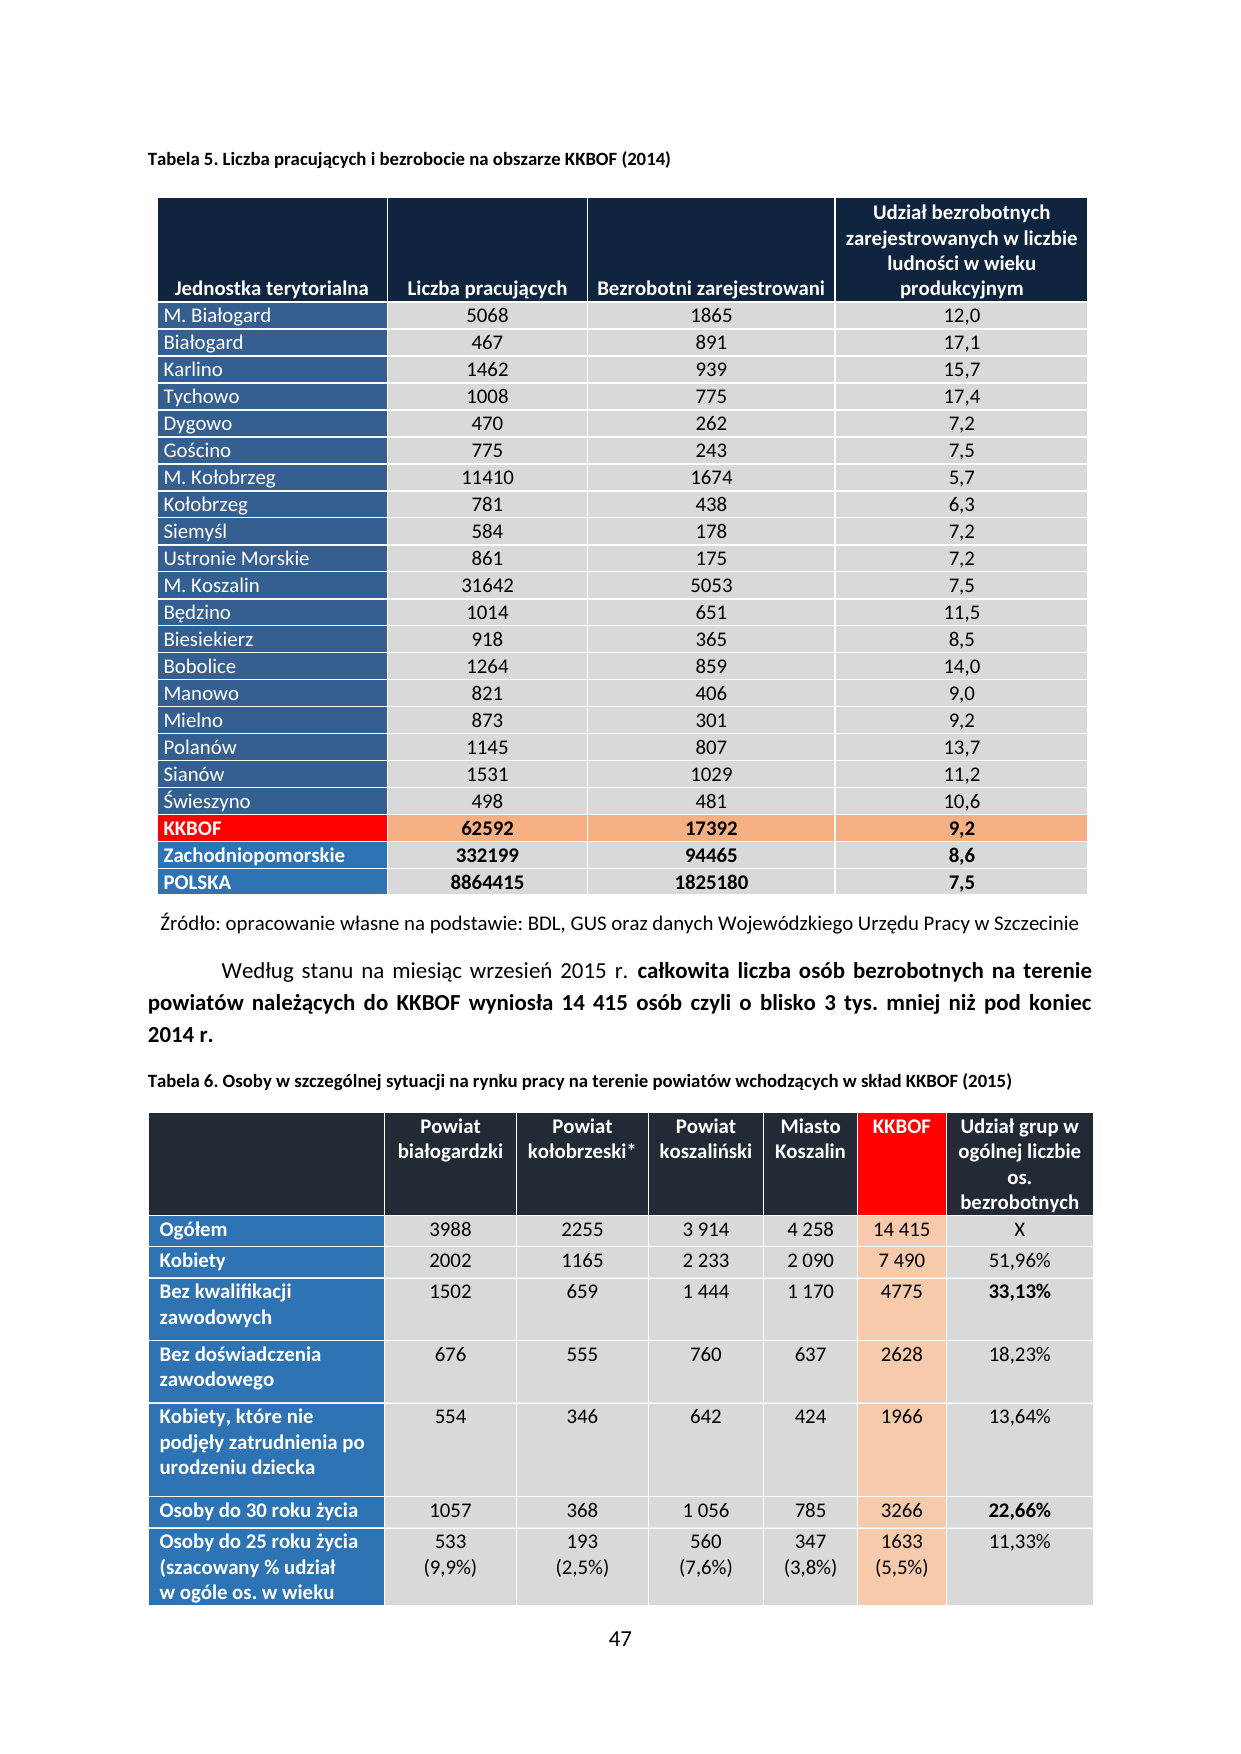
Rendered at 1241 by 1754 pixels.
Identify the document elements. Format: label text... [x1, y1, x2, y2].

table_cell 193 (2,5%) [517, 1529, 648, 1605]
table_cell 7,2 [836, 518, 1087, 544]
table_cell 584 [388, 518, 587, 544]
table_cell Białogard [158, 330, 387, 355]
table_cell 11410 [388, 465, 587, 490]
table_cell 5,7 [836, 465, 1087, 490]
table_cell 17,1 [836, 330, 1087, 355]
table_cell 1 170 [764, 1279, 857, 1340]
table_cell 1029 [588, 761, 834, 787]
table_cell 1014 [388, 600, 587, 625]
table_cell Bez kwalifikacji zawodowych [149, 1279, 384, 1340]
table_cell 14 415 [858, 1216, 946, 1246]
table_cell Zachodniopomorskie [158, 842, 387, 868]
table_cell 807 [588, 734, 834, 760]
table_cell 555 [517, 1341, 648, 1402]
table_cell 11,2 [836, 761, 1087, 787]
table_cell 18,23% [947, 1341, 1093, 1402]
table_cell 781 [388, 492, 587, 517]
table_cell 651 [588, 600, 834, 625]
table_cell Będzino [158, 600, 387, 625]
table_cell 533 (9,9%) [385, 1529, 516, 1605]
table_header [149, 1113, 384, 1215]
table_cell 2628 [858, 1341, 946, 1402]
table_cell 22,66% [947, 1497, 1093, 1527]
table_cell 301 [588, 707, 834, 733]
table_header Miasto Koszalin [764, 1113, 857, 1215]
table_cell M. Koszalin [158, 572, 387, 598]
table_cell 5068 [388, 303, 587, 328]
table_cell 642 [649, 1404, 763, 1496]
table_cell 1462 [388, 357, 587, 382]
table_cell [149, 1529, 384, 1605]
table_cell 785 [764, 1497, 857, 1527]
text Źródło: opracowanie własne na podstawie: BDL, GUS oraz danych Wojewódzkiego Urzędu Pracy w Szczecinie [148, 910, 1093, 936]
table_cell M. Białogard [158, 303, 387, 328]
table_cell 12,0 [836, 303, 1087, 328]
table_cell 775 [588, 384, 834, 409]
table_cell 175 [588, 546, 834, 571]
table_cell 637 [764, 1341, 857, 1402]
table_cell 659 [517, 1279, 648, 1340]
table_cell 2 090 [764, 1247, 857, 1277]
table_cell 1966 [858, 1404, 946, 1496]
table_cell Tychowo [158, 384, 387, 409]
table_cell 1 056 [649, 1497, 763, 1527]
table_cell 365 [588, 626, 834, 652]
table_cell 11,5 [836, 600, 1087, 625]
table_cell 7,2 [836, 411, 1087, 436]
text Tabela 6. Osoby w szczególnej sytuacji na rynku pracy na terenie powiatów wchodzących w skład KKBOF (2015) [148, 1069, 1093, 1092]
table_cell Polanów [158, 734, 387, 760]
table_cell 243 [588, 438, 834, 463]
table_cell 7 490 [858, 1247, 946, 1277]
table_cell 891 [588, 330, 834, 355]
table_cell Manowo [158, 680, 387, 706]
table_cell 1825180 [588, 869, 834, 894]
table_cell Osoby do 30 roku życia [149, 1497, 384, 1527]
table_cell 7,2 [836, 546, 1087, 571]
table_header Bezrobotni zarejestrowani [588, 198, 834, 301]
table_cell 347 (3,8%) [764, 1529, 857, 1605]
table_cell Bez doświadczenia zawodowego [149, 1341, 384, 1402]
table_cell 8,5 [836, 626, 1087, 652]
table_cell Siemyśl [158, 518, 387, 544]
table_cell 7,5 [836, 438, 1087, 463]
table_cell 51,96% [947, 1247, 1093, 1277]
table_header Udział bezrobotnych zarejestrowanych w liczbie ludności w wieku produkcyjnym [836, 198, 1087, 301]
table_cell Świeszyno [158, 788, 387, 814]
table_cell 262 [588, 411, 834, 436]
table_cell 9,2 [836, 815, 1087, 841]
table_header Powiat koszaliński [649, 1113, 763, 1215]
table_cell 2002 [385, 1247, 516, 1277]
table_cell POLSKA [158, 869, 387, 894]
table_cell Biesiekierz [158, 626, 387, 652]
table_cell 676 [385, 1341, 516, 1402]
table_cell 8864415 [388, 869, 587, 894]
table_header KKBOF [858, 1113, 946, 1215]
table_cell Mielno [158, 707, 387, 733]
table_cell 368 [517, 1497, 648, 1527]
table_cell 5053 [588, 572, 834, 598]
table_cell Kołobrzeg [158, 492, 387, 517]
table_cell 7,5 [836, 869, 1087, 894]
table_cell 346 [517, 1404, 648, 1496]
table_header Liczba pracujących [388, 198, 587, 301]
table_cell 14,0 [836, 653, 1087, 679]
table_cell 918 [388, 626, 587, 652]
table_header Jednostka terytorialna [158, 198, 387, 301]
table_cell 438 [588, 492, 834, 517]
table_cell Dygowo [158, 411, 387, 436]
table_cell Ustronie Morskie [158, 546, 387, 571]
table_cell 94465 [588, 842, 834, 868]
table_header Powiat kołobrzeski* [517, 1113, 648, 1215]
table_cell 1008 [388, 384, 587, 409]
table_cell 1057 [385, 1497, 516, 1527]
table_cell 470 [388, 411, 587, 436]
table_cell 9,2 [836, 707, 1087, 733]
table_cell 178 [588, 518, 834, 544]
table_cell 1165 [517, 1247, 648, 1277]
table_cell 775 [388, 438, 587, 463]
table_cell 1264 [388, 653, 587, 679]
text Według stanu na miesiąc wrzesień 2015 r. całkowita liczba osób bezrobotnych na terenie powiatów należących do KKBOF wyniosła 14 415 osób czyli o blisko 3 tys. mniej niż pod koniec 2014 r. [148, 956, 1093, 1048]
table_cell 10,6 [836, 788, 1087, 814]
table_cell 9,0 [836, 680, 1087, 706]
table_cell 1633 (5,5%) [858, 1529, 946, 1605]
table_cell M. Kołobrzeg [158, 465, 387, 490]
table_header Powiat białogardzki [385, 1113, 516, 1215]
table_cell 760 [649, 1341, 763, 1402]
table_header Udział grup w ogólnej liczbie os. bezrobotnych [947, 1113, 1093, 1215]
table_cell Kobiety [149, 1247, 384, 1277]
table_cell 3266 [858, 1497, 946, 1527]
table_cell 1865 [588, 303, 834, 328]
table_cell 1674 [588, 465, 834, 490]
table_cell 939 [588, 357, 834, 382]
table_cell Kobiety, które nie podjęły zatrudnienia po urodzeniu dziecka [149, 1404, 384, 1496]
table_cell 554 [385, 1404, 516, 1496]
table_cell 2255 [517, 1216, 648, 1246]
table_cell 7,5 [836, 572, 1087, 598]
table_cell Ogółem [149, 1216, 384, 1246]
table_cell Sianów [158, 761, 387, 787]
table_cell 4 258 [764, 1216, 857, 1246]
table_cell 15,7 [836, 357, 1087, 382]
table_cell 1 444 [649, 1279, 763, 1340]
table_cell 11,33% [947, 1529, 1093, 1605]
table_cell 33,13% [947, 1279, 1093, 1340]
table_cell 481 [588, 788, 834, 814]
table_cell 560 (7,6%) [649, 1529, 763, 1605]
table_cell X [947, 1216, 1093, 1246]
text Tabela 5. Liczba pracujących i bezrobocie na obszarze KKBOF (2014) [148, 148, 1093, 171]
table_cell Gościno [158, 438, 387, 463]
table_cell 1145 [388, 734, 587, 760]
table_cell Karlino [158, 357, 387, 382]
table_cell 424 [764, 1404, 857, 1496]
table_cell 31642 [388, 572, 587, 598]
table_cell 8,6 [836, 842, 1087, 868]
table_cell 3 914 [649, 1216, 763, 1246]
table_cell 17,4 [836, 384, 1087, 409]
table_cell 1531 [388, 761, 587, 787]
table_cell 3988 [385, 1216, 516, 1246]
table_cell 821 [388, 680, 587, 706]
table_cell 332199 [388, 842, 587, 868]
table_cell 6,3 [836, 492, 1087, 517]
table_cell 62592 [388, 815, 587, 841]
table_cell 406 [588, 680, 834, 706]
table_cell Bobolice [158, 653, 387, 679]
table_cell 13,7 [836, 734, 1087, 760]
table_cell 859 [588, 653, 834, 679]
table_cell KKBOF [158, 815, 387, 841]
table_cell 13,64% [947, 1404, 1093, 1496]
table_cell 467 [388, 330, 587, 355]
table_cell 498 [388, 788, 587, 814]
table_cell 17392 [588, 815, 834, 841]
table_cell 873 [388, 707, 587, 733]
table_cell 2 233 [649, 1247, 763, 1277]
table_cell 4775 [858, 1279, 946, 1340]
table_cell 861 [388, 546, 587, 571]
table_cell 1502 [385, 1279, 516, 1340]
